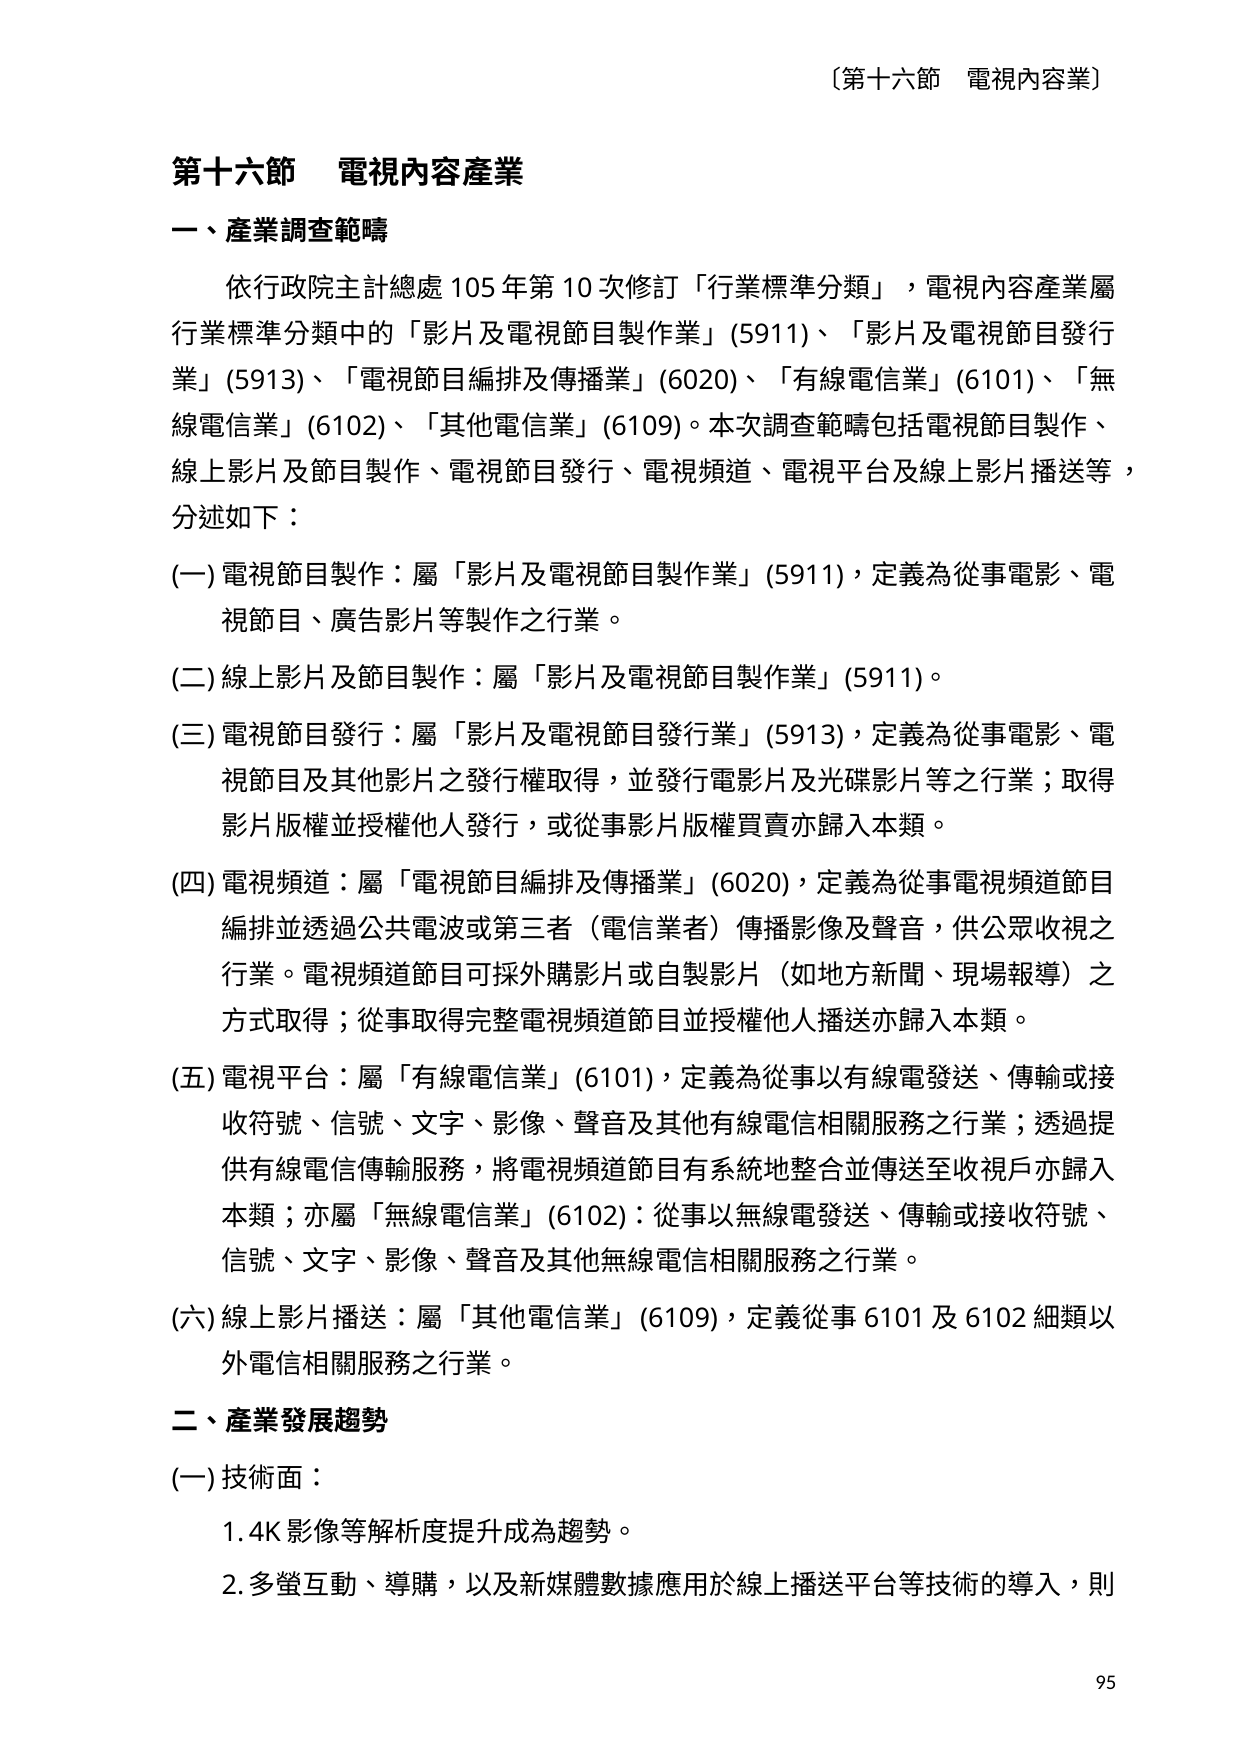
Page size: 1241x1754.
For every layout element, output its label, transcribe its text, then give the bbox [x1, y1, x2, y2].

list 電視節目製作：屬「影片及電視節目製作業」(5911)，定義為從事電影、電視節目、廣告影片等製作之行業。 [171, 547, 1116, 639]
text 一、產業調查範疇 [171, 204, 1116, 250]
list 電視頻道：屬「電視節目編排及傳播業」(6020)，定義為從事電視頻道節目編排並透過公共電波或第三者（電信業者）傳播影像及聲音，供公眾收視之行業。電視頻道節目可採外購影片或自製影片（如地方新聞、現場報導）之方式取得；從事取得完整電視頻道節目並授權他人播送亦歸入本類。 [171, 856, 1116, 1039]
list 4K影像等解析度提升成為趨勢。 [221, 1504, 1116, 1550]
list 技術面： [171, 1451, 1116, 1497]
list 電視節目發行：屬「影片及電視節目發行業」(5913)，定義為從事電影、電視節目及其他影片之發行權取得，並發行電影片及光碟影片等之行業；取得影片版權並授權他人發行，或從事影片版權買賣亦歸入本類。 [171, 707, 1116, 845]
list 線上影片播送：屬「其他電信業」(6109)，定義從事6101及6102細類以外電信相關服務之行業。 [171, 1291, 1116, 1383]
text 二、產業發展趨勢 [171, 1394, 1116, 1440]
list 電視內容產業 [171, 148, 1087, 193]
list 多螢互動、導購，以及新媒體數據應用於線上播送平台等技術的導入，則影響內容發展。 [221, 1558, 1116, 1604]
text 依行政院主計總處105年第10次修訂「行業標準分類」，電視內容產業屬行業標準分類中的「影片及電視節目製作業」(5911)、「影片及電視節目發行業」(5913)、「電視節目編排及傳播業」(6020)、「有線電信業」(6101)、「無線電信業」(6102)、「其他電信業」(6109)。本次調查範疇包括電視節目製作、線上影片及節目製作、電視節目發行、電視頻道、電視平台及線上影片播送等，分述如下： [171, 261, 1116, 536]
list 電視平台：屬「有線電信業」(6101)，定義為從事以有線電發送、傳輸或接收符號、信號、文字、影像、聲音及其他有線電信相關服務之行業；透過提供有線電信傳輸服務，將電視頻道節目有系統地整合並傳送至收視戶亦歸入本類；亦屬「無線電信業」(6102)：從事以無線電發送、傳輸或接收符號、信號、文字、影像、聲音及其他無線電信相關服務之行業。 [171, 1051, 1116, 1280]
list 線上影片及節目製作：屬「影片及電視節目製作業」(5911)。 [171, 650, 1116, 696]
